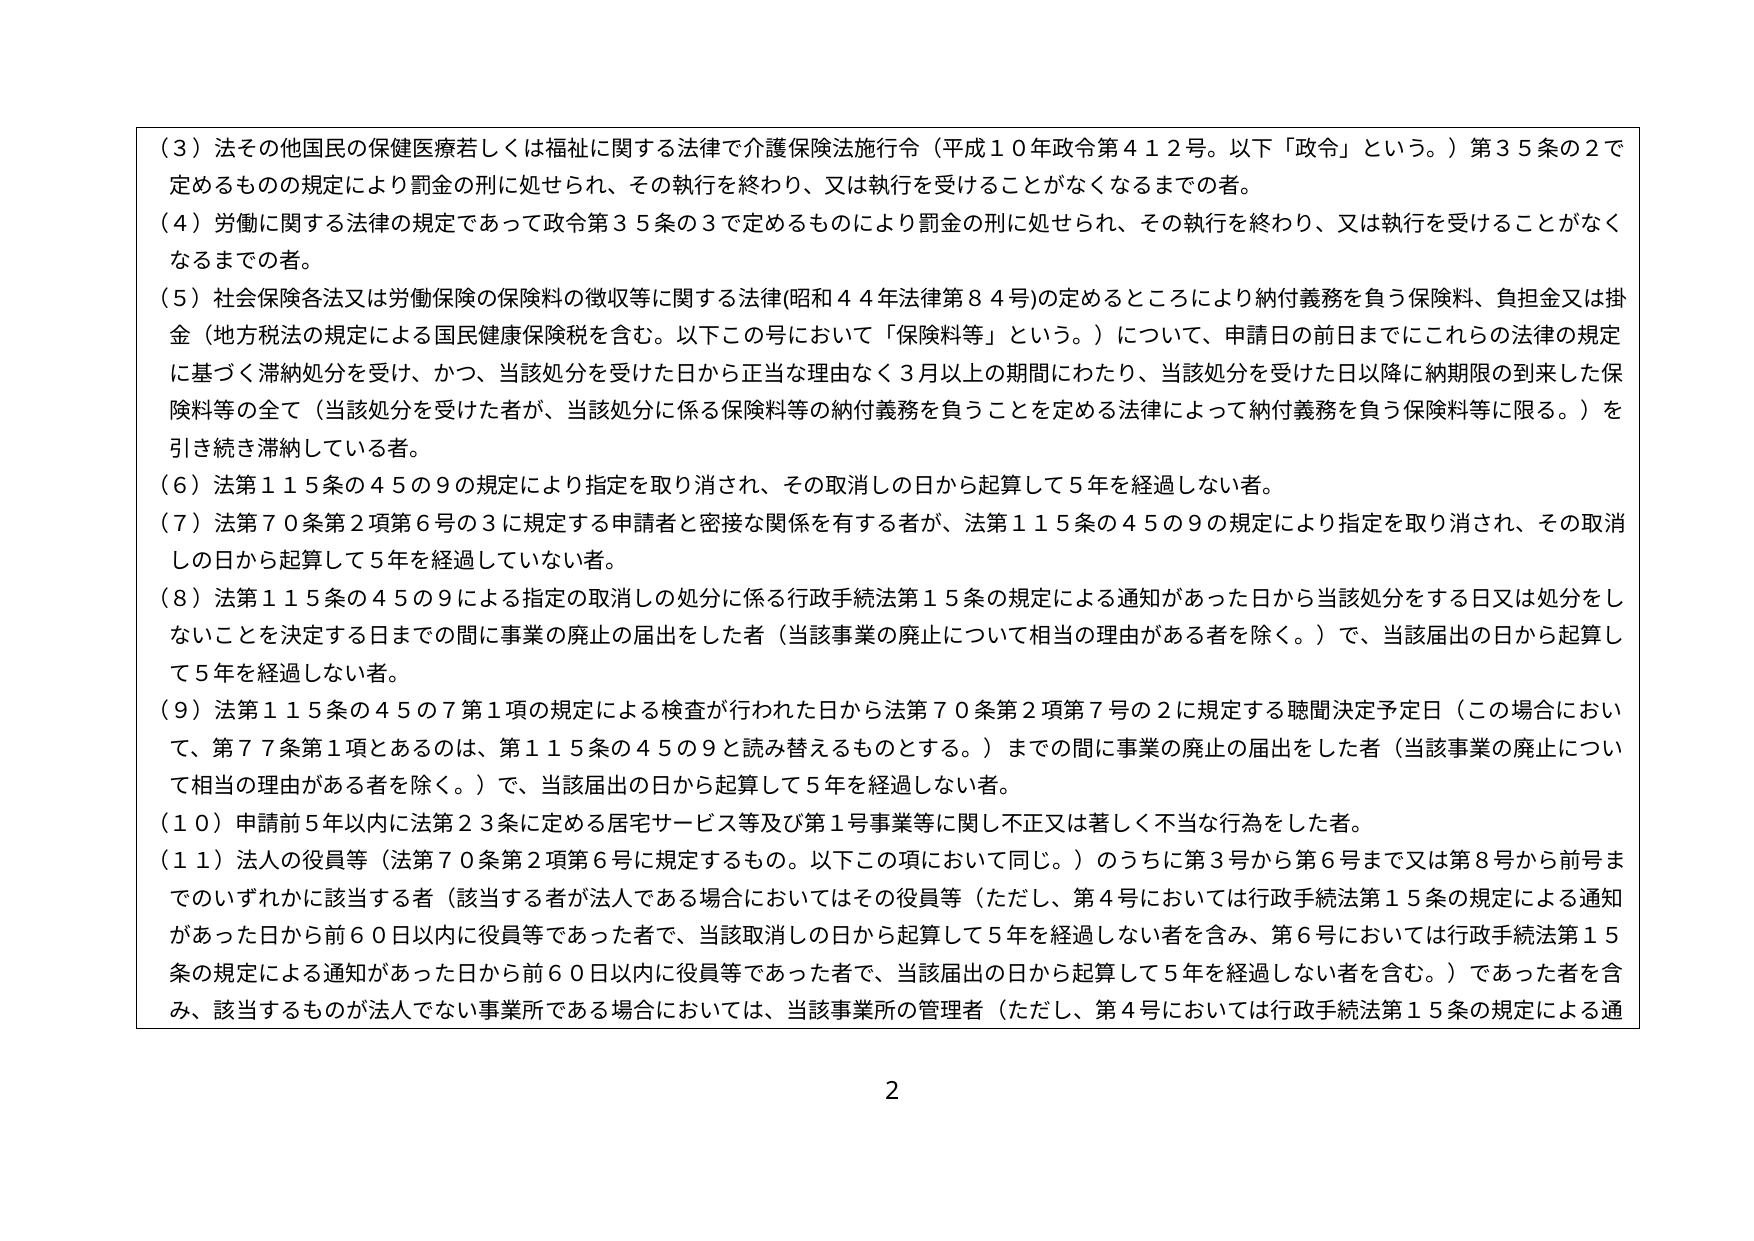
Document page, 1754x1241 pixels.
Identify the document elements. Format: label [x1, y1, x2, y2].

table_header [137, 128, 1639, 1028]
